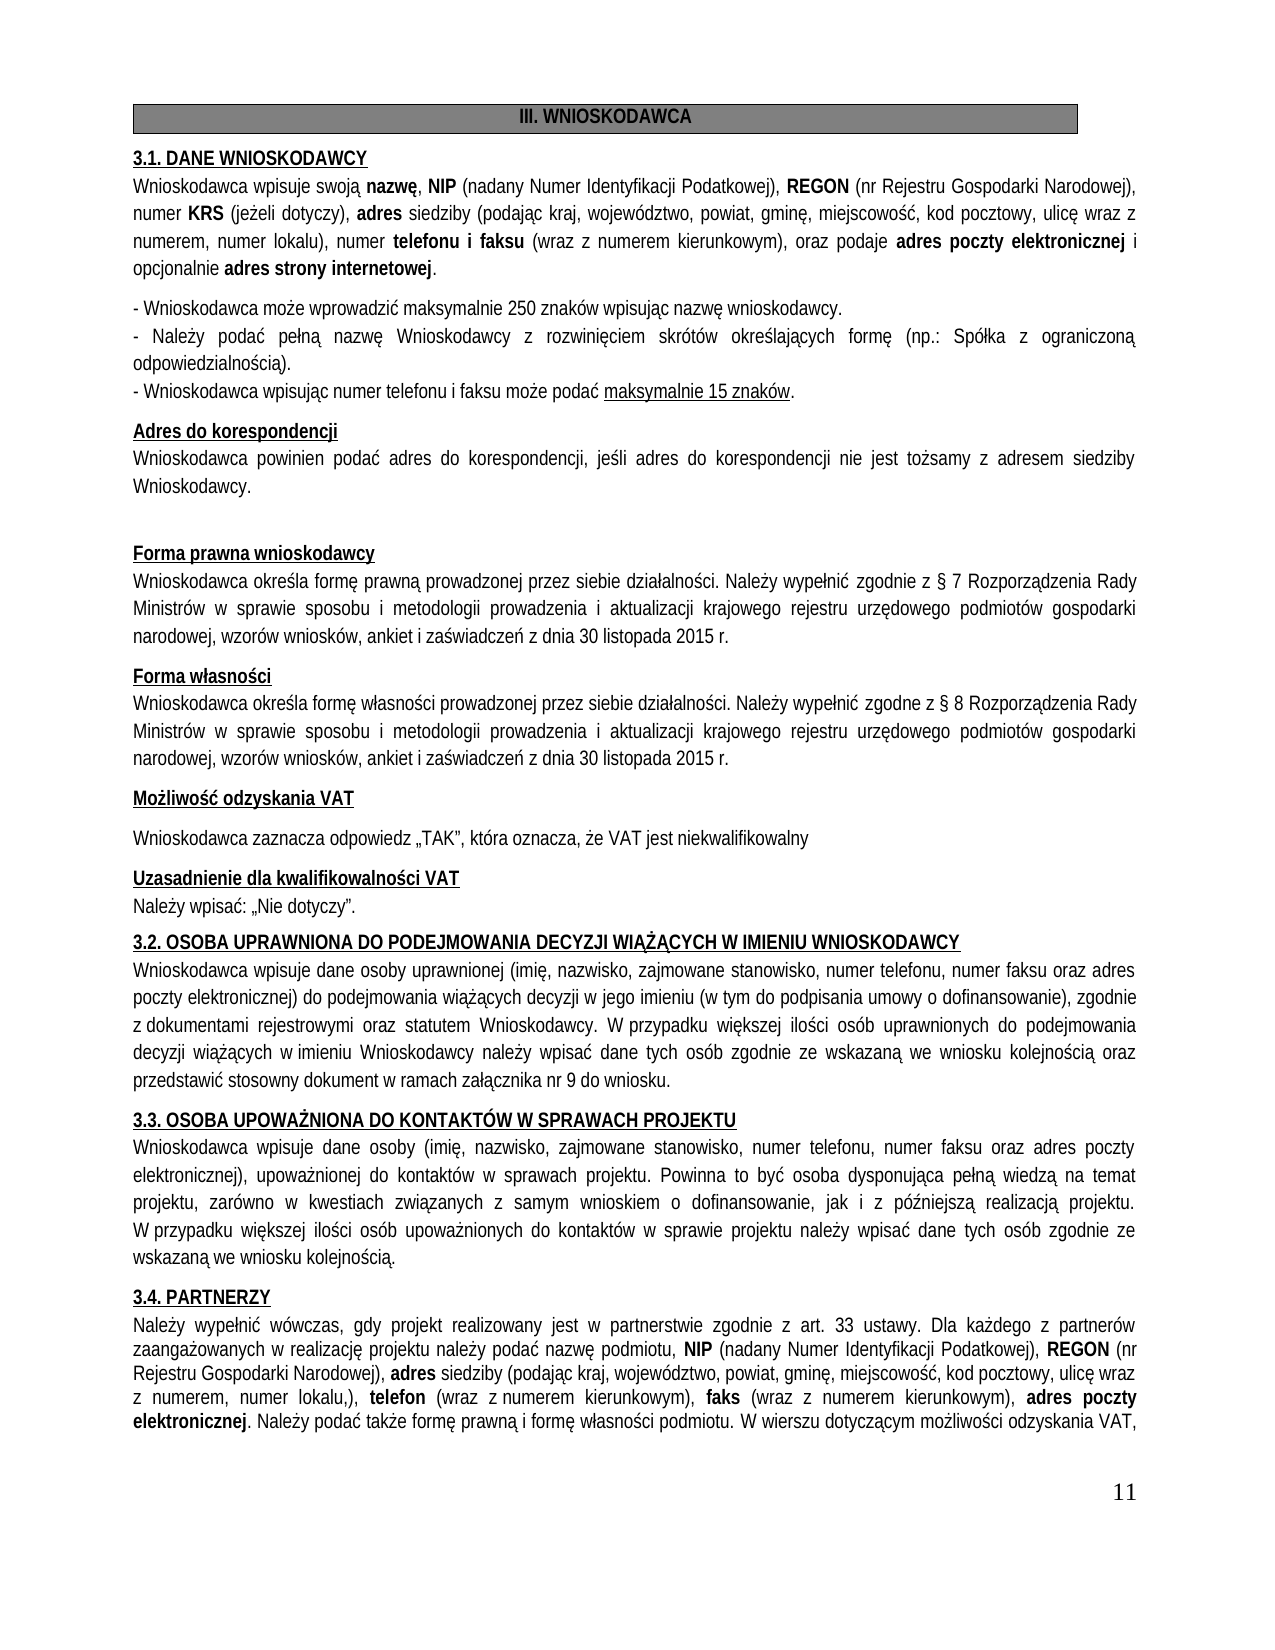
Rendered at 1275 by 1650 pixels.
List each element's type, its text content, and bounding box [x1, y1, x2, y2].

text 3.1. DANE WNIOSKODAWCY [133, 146, 1137, 170]
text Wnioskodawca określa formę prawną prowadzonej przez siebie działalności. Należy wypełnić zgodnie z § 7 Rozporządzenia Rady Ministrów w sprawie sposobu i metodologii prowadzenia i aktualizacji krajowego rejestru urzędowego podmiotów gospodarki narodowej, wzorów wniosków, ankiet i zaświadczeń z dnia 30 listopada 2015 r. [133, 569, 1137, 648]
table_header III. WNIOSKODAWCA [134, 105, 1077, 133]
text Wnioskodawca wpisuje dane osoby (imię, nazwisko, zajmowane stanowisko, numer telefonu, numer faksu oraz adres poczty elektronicznej), upoważnionej do kontaktów w sprawach projektu. Powinna to być osoba dysponująca pełną wiedzą na temat projektu, zarówno w kwestiach związanych z samym wnioskiem o dofinansowanie, jak i z późniejszą realizacją projektu. W przypadku większej ilości osób upoważnionych do kontaktów w sprawie projektu należy wpisać dane tych osób zgodnie ze wskazaną we wniosku kolejnością. [133, 1135, 1137, 1269]
text 3.3. OSOBA UPOWAŻNIONA DO KONTAKTÓW W SPRAWACH PROJEKTU [133, 1108, 1137, 1132]
text - Wnioskodawca wpisując numer telefonu i faksu może podać maksymalnie 15 znaków. [133, 379, 1137, 403]
text - Wnioskodawca może wprowadzić maksymalnie 250 znaków wpisując nazwę wnioskodawcy. [133, 296, 1137, 320]
text - Należy podać pełną nazwę Wnioskodawcy z rozwinięciem skrótów określających formę (np.: Spółka z ograniczoną odpowiedzialnością). [133, 324, 1137, 375]
text Adres do korespondencji [133, 419, 1137, 443]
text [133, 1313, 1137, 1432]
text Możliwość odzyskania VAT [133, 786, 1137, 810]
text Należy wpisać: „Nie dotyczy”. [133, 894, 1137, 918]
text Uzasadnienie dla kwalifikowalności VAT [133, 866, 1137, 890]
text Wnioskodawca wpisuje dane osoby uprawnionej (imię, nazwisko, zajmowane stanowisko, numer telefonu, numer faksu oraz adres poczty elektronicznej) do podejmowania wiążących decyzji w jego imieniu (w tym do podpisania umowy o dofinansowanie), zgodnie z dokumentami rejestrowymi oraz statutem Wnioskodawcy. W przypadku większej ilości osób uprawnionych do podejmowania decyzji wiążących w imieniu Wnioskodawcy należy wpisać dane tych osób zgodnie ze wskazaną we wniosku kolejnością oraz przedstawić stosowny dokument w ramach załącznika nr 9 do wniosku. [133, 958, 1137, 1092]
text Wnioskodawca powinien podać adres do korespondencji, jeśli adres do korespondencji nie jest tożsamy z adresem siedziby Wnioskodawcy. [133, 446, 1137, 498]
text 3.4. PARTNERZY [133, 1285, 1137, 1309]
text Forma własności [133, 664, 1137, 688]
text Forma prawna wnioskodawcy [133, 541, 1137, 565]
text Wnioskodawca zaznacza odpowiedz „TAK”, która oznacza, że VAT jest niekwalifikowalny [133, 826, 1137, 850]
text Wnioskodawca określa formę własności prowadzonej przez siebie działalności. Należy wypełnić zgodne z § 8 Rozporządzenia Rady Ministrów w sprawie sposobu i metodologii prowadzenia i aktualizacji krajowego rejestru urzędowego podmiotów gospodarki narodowej, wzorów wniosków, ankiet i zaświadczeń z dnia 30 listopada 2015 r. [133, 691, 1137, 770]
text Wnioskodawca wpisuje swoją nazwę, NIP (nadany Numer Identyfikacji Podatkowej), REGON (nr Rejestru Gospodarki Narodowej), numer KRS (jeżeli dotyczy), adres siedziby (podając kraj, województwo, powiat, gminę, miejscowość, kod pocztowy, ulicę wraz z numerem, numer lokalu), numer telefonu i faksu (wraz z numerem kierunkowym), oraz podaje adres poczty elektronicznej i opcjonalnie adres strony internetowej. [133, 174, 1137, 280]
text 3.2. OSOBA UPRAWNIONA DO PODEJMOWANIA DECYZJI WIĄŻĄCYCH W IMIENIU WNIOSKODAWCY [133, 930, 1137, 954]
